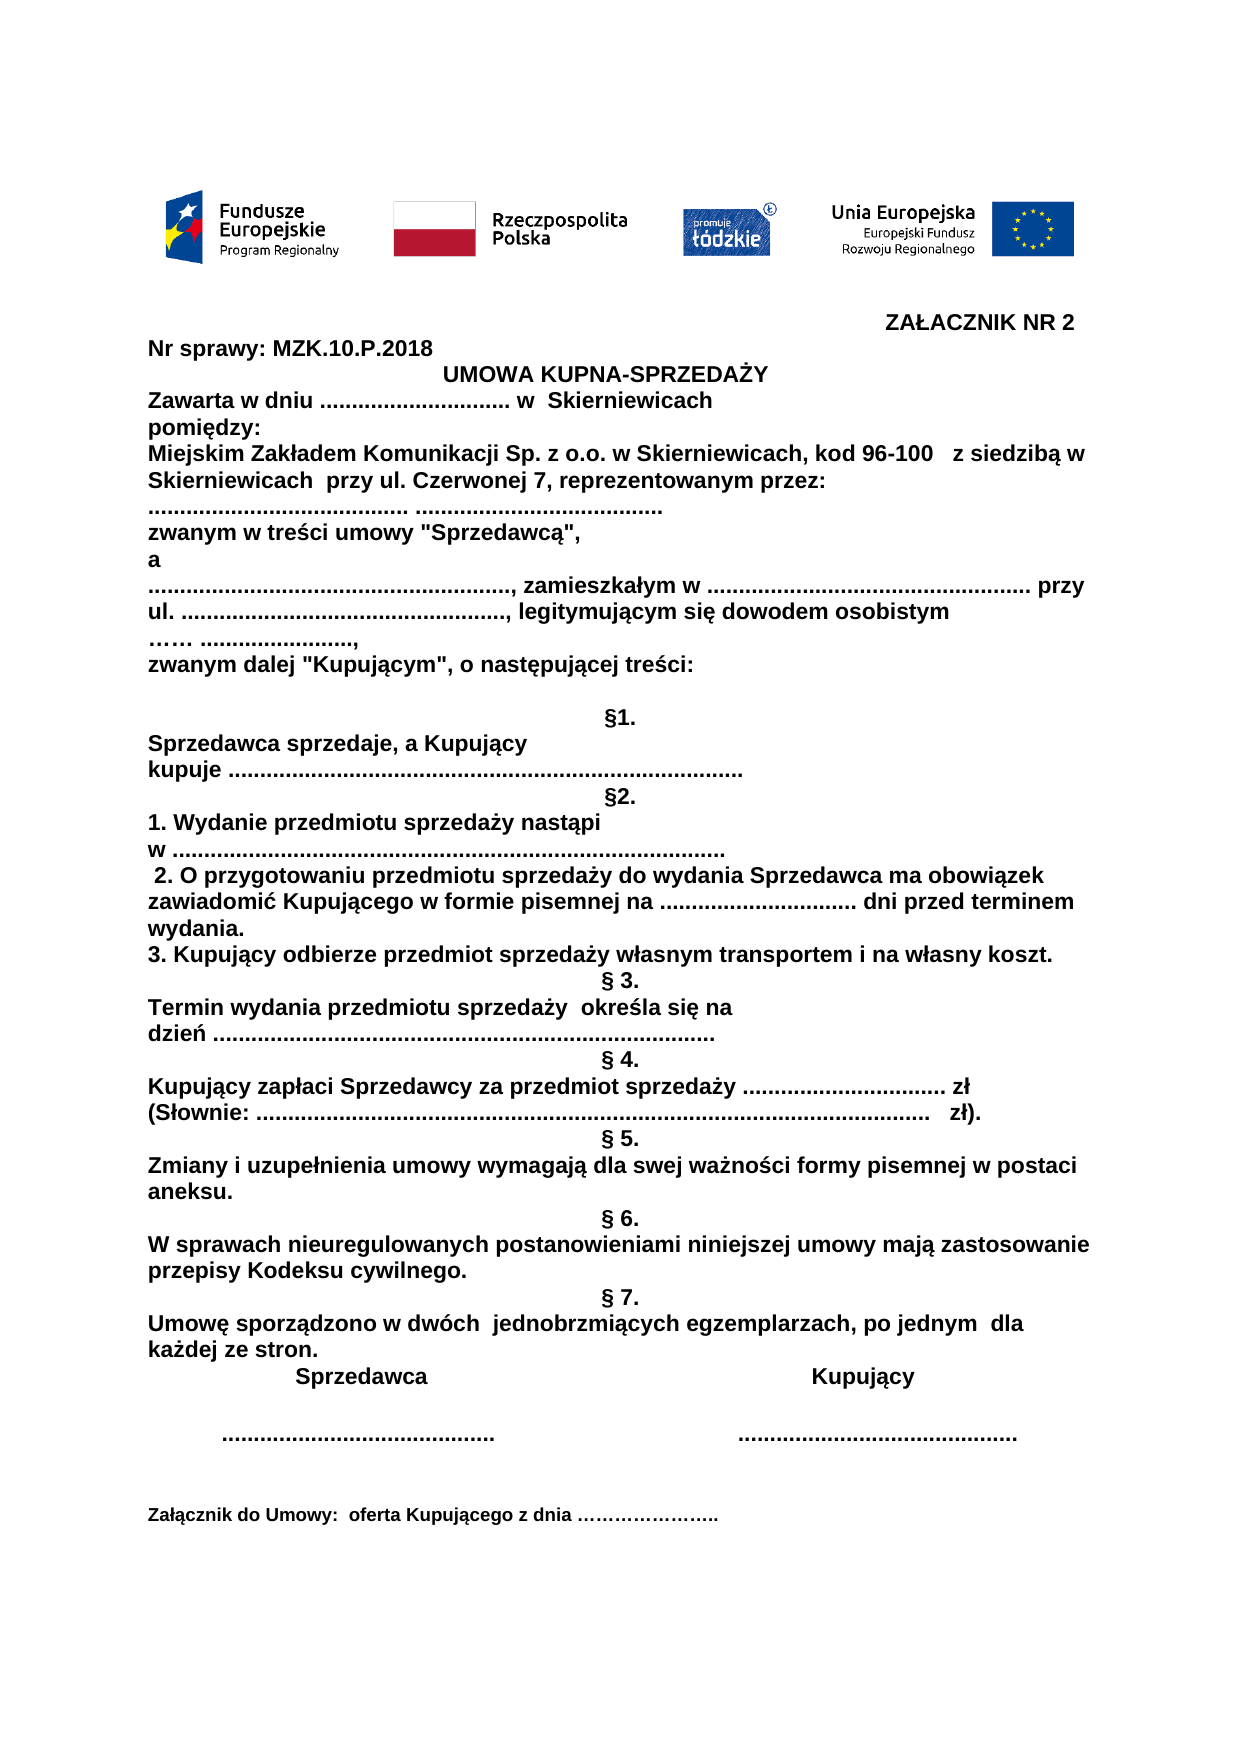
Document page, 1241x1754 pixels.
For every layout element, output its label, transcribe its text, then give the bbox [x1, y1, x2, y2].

text Zawarta w dniu .............................. w Skierniewicach [148, 387, 1093, 414]
text § 4. [148, 1046, 1093, 1073]
text zwanym w treści umowy "Sprzedawcą", [148, 519, 1093, 546]
text Zmiany i uzupełnienia umowy wymagają dla swej ważności formy pisemnej w postaci aneksu. [148, 1152, 1093, 1204]
text pomiędzy: [148, 414, 1093, 440]
text § 7. [148, 1283, 1093, 1310]
text ........................................................., zamieszkałym w ................................................... przy ul. ..................................................., legitymującym się dowodem osobistym …… ........................, [148, 572, 1093, 651]
text Miejskim Zakładem Komunikacji Sp. z o.o. w Skierniewicach, kod 96-100 z siedzibą w Skierniewicach przy ul. Czerwonej 7, reprezentowanym przez: ......................................... ....................................... [148, 440, 1093, 519]
text 3. Kupujący odbierze przedmiot sprzedaży własnym transportem i na własny koszt. [148, 941, 1093, 967]
text Sprzedawca Kupujący [221, 1363, 1093, 1389]
text Kupujący zapłaci Sprzedawcy za przedmiot sprzedaży ................................ zł [148, 1073, 1093, 1099]
text UMOWA KUPNA-SPRZEDAŻY [369, 361, 1093, 387]
text Termin wydania przedmiotu sprzedaży określa się na dzień ............................................................................... [148, 994, 1093, 1046]
text (Słownie: .......................................................................................................... zł). [148, 1099, 1093, 1125]
text §1. [148, 704, 1093, 730]
text 1. Wydanie przedmiotu sprzedaży nastąpi w ....................................................................................... [148, 809, 1093, 862]
text § 5. [148, 1125, 1093, 1152]
text Nr sprawy: MZK.10.P.2018 [148, 335, 1093, 361]
text 2. O przygotowaniu przedmiotu sprzedaży do wydania Sprzedawca ma obowiązek zawiadomić Kupującego w formie pisemnej na ............................... dni przed terminem wydania. [148, 862, 1093, 941]
text W sprawach nieuregulowanych postanowieniami niniejszej umowy mają zastosowanie przepisy Kodeksu cywilnego. [148, 1231, 1093, 1283]
text ZAŁACZNIK NR 2 [811, 308, 1093, 335]
text Umowę sporządzono w dwóch jednobrzmiących egzemplarzach, po jednym dla każdej ze stron. [148, 1310, 1093, 1363]
text §2. [148, 783, 1093, 809]
text a [148, 546, 1093, 572]
text Sprzedawca sprzedaje, a Kupujący kupuje ................................................................................. [148, 730, 1093, 783]
text § 6. [148, 1204, 1093, 1231]
text § 3. [148, 967, 1093, 994]
picture [147, 172, 1092, 282]
text zwanym dalej "Kupującym", o następującej treści: [148, 651, 1093, 677]
text Załącznik do Umowy: oferta Kupującego z dnia ………………….. [148, 1503, 1093, 1525]
text ........................................... ............................................ [148, 1419, 1093, 1446]
